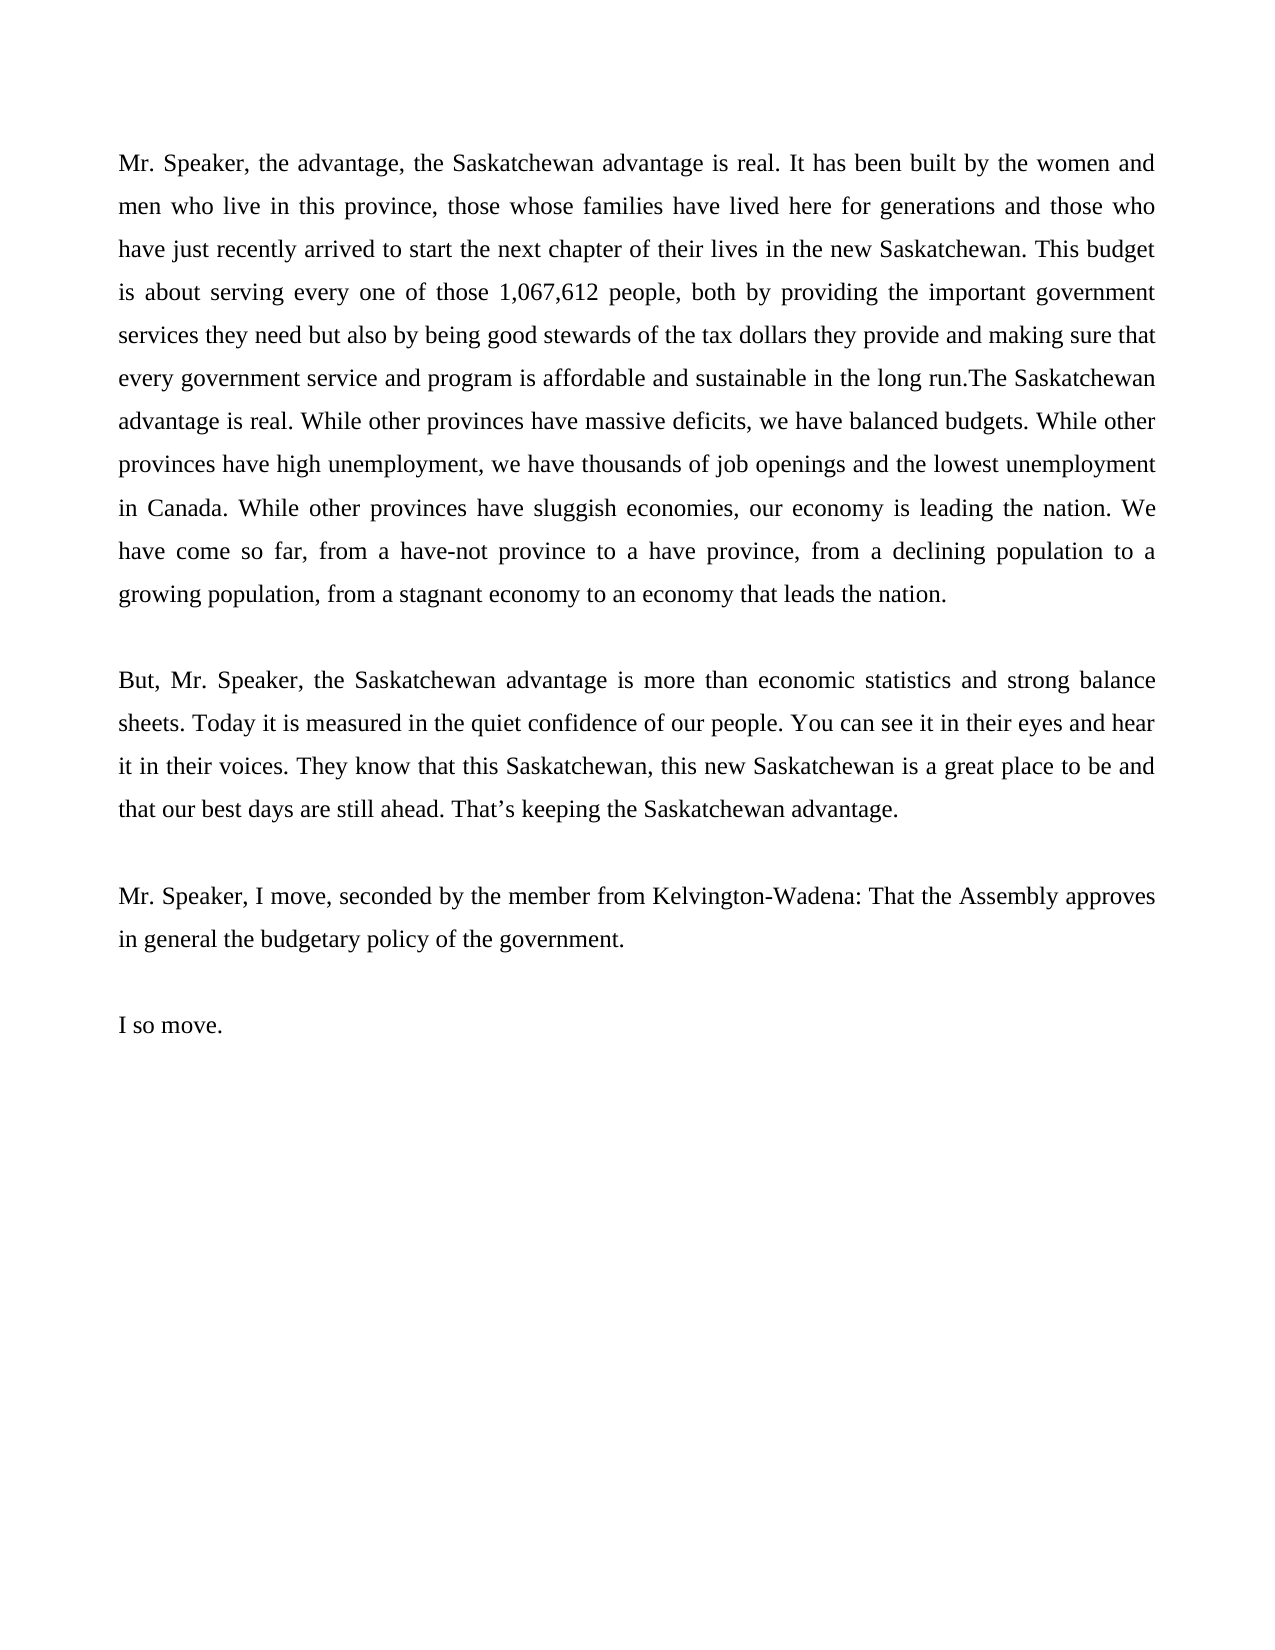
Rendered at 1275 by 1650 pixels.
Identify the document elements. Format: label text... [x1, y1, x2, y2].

text But, Mr. Speaker, the Saskatchewan advantage is more than economic statistics and strong balance sheets. Today it is measured in the quiet confidence of our people. You can see it in their eyes and hear it in their voices. They know that this Saskatchewan, this new Saskatchewan is a great place to be and that our best days are still ahead. That’s keeping the Saskatchewan advantage. [118, 665, 1157, 823]
text I so move. [118, 1010, 1157, 1039]
text Mr. Speaker, the advantage, the Saskatchewan advantage is real. It has been built by the women and men who live in this province, those whose families have lived here for generations and those who have just recently arrived to start the next chapter of their lives in the new Saskatchewan. This budget is about serving every one of those 1,067,612 people, both by providing the important government services they need but also by being good stewards of the tax dollars they provide and making sure that every government service and program is affordable and sustainable in the long run.The Saskatchewan advantage is real. While other provinces have massive deficits, we have balanced budgets. While other provinces have high unemployment, we have thousands of job openings and the lowest unemployment in Canada. While other provinces have sluggish economies, our economy is leading the nation. We have come so far, from a have-not province to a have province, from a declining population to a growing population, from a stagnant economy to an economy that leads the nation. [118, 148, 1157, 608]
text Mr. Speaker, I move, seconded by the member from Kelvington-Wadena: That the Assembly approves in general the budgetary policy of the government. [118, 881, 1157, 953]
